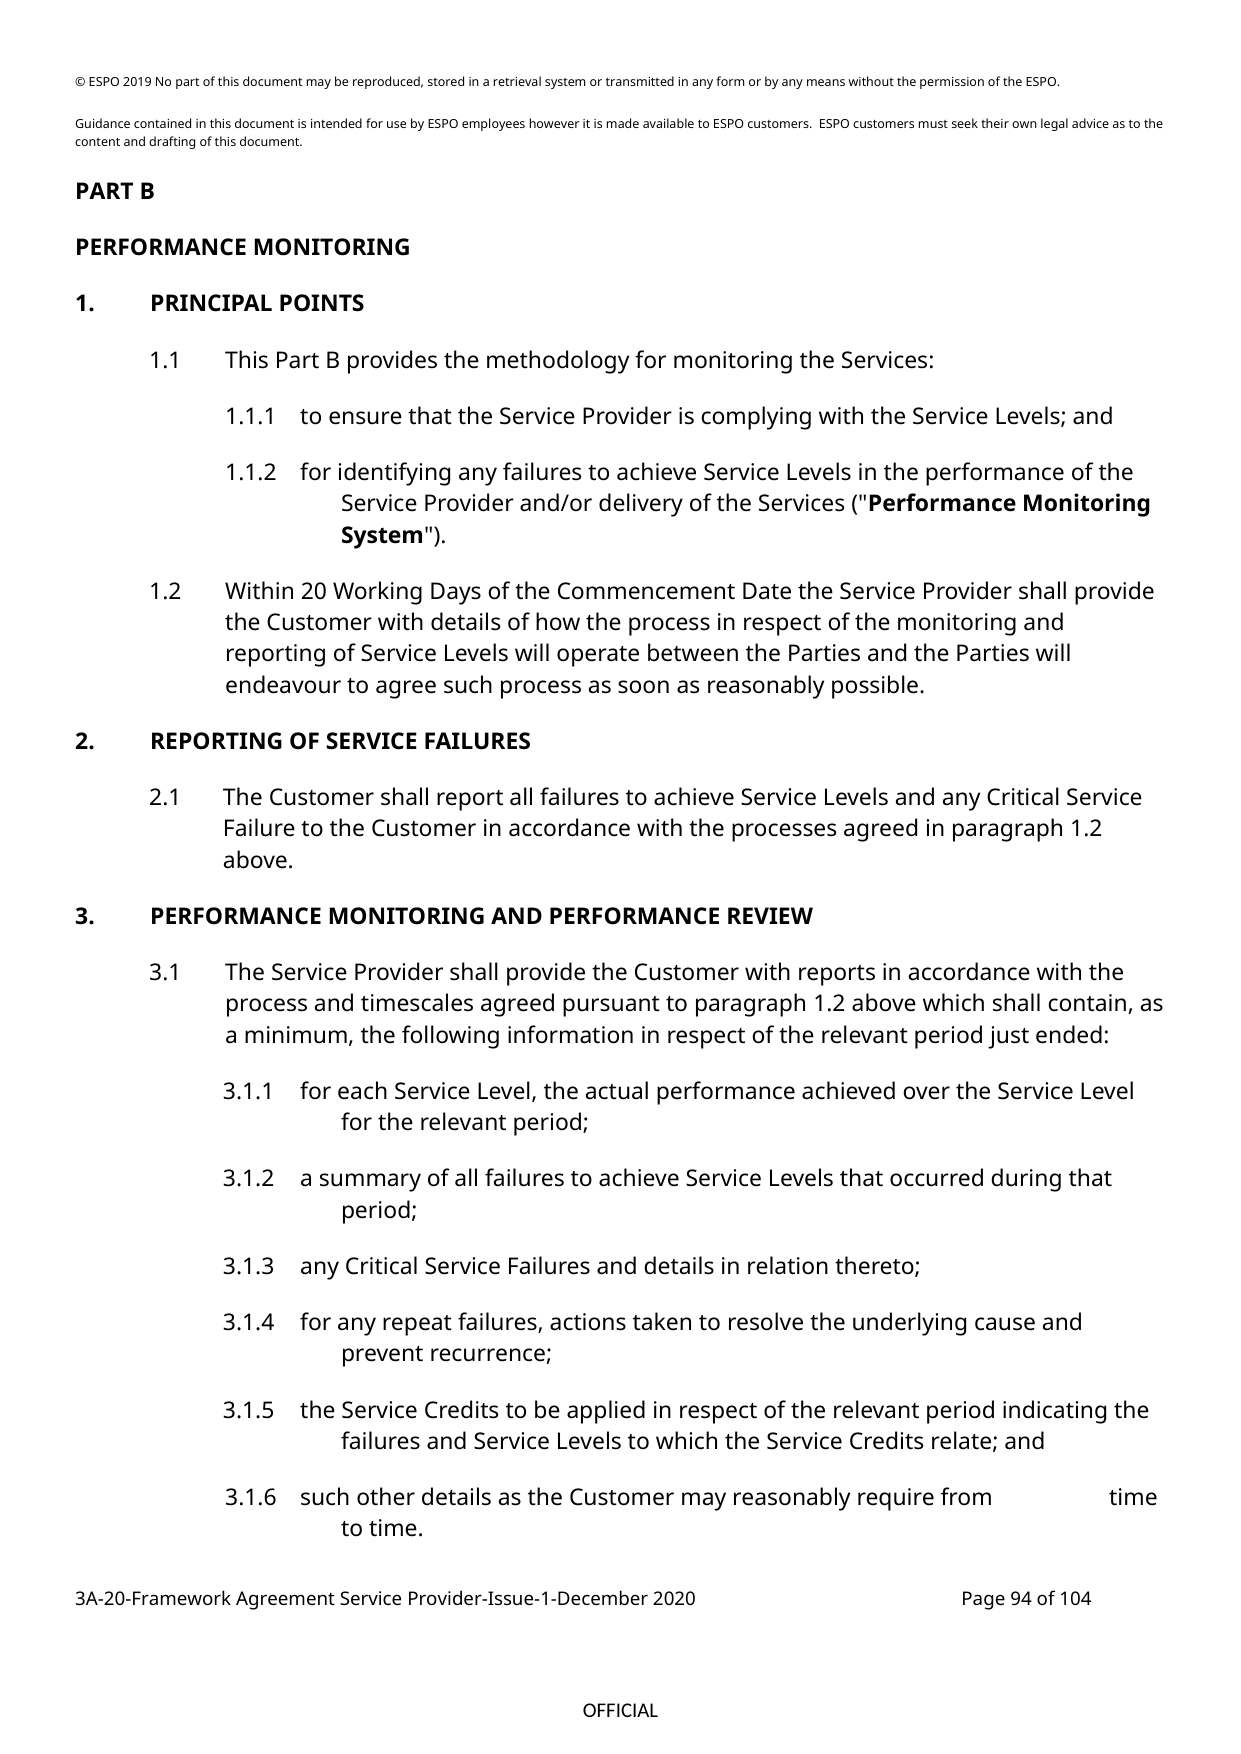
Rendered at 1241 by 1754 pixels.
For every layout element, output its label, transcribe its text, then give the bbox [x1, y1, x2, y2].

list for identifying any failures to achieve Service Levels in the performance of the Service Provider and/or delivery of the Services ("Performance Monitoring System"). [225, 456, 1165, 550]
list for any repeat failures, actions taken to resolve the underlying cause and prevent recurrence; [223, 1306, 1165, 1368]
list to ensure that the Service Provider is complying with the Service Levels; and [225, 400, 1165, 431]
text PERFORMANCE MONITORING [75, 231, 1165, 262]
text 2.1 The Customer shall report all failures to achieve Service Levels and any Critical Service Failure to the Customer in accordance with the processes agreed in paragraph 1.2 above. [149, 781, 1165, 875]
list any Critical Service Failures and details in relation thereto; [223, 1250, 1165, 1281]
list PERFORMANCE MONITORING AND PERFORMANCE REVIEW [75, 900, 1165, 931]
list Within 20 Working Days of the Commencement Date the Service Provider shall provide the Customer with details of how the process in respect of the monitoring and reporting of Service Levels will operate between the Parties and the Parties will endeavour to agree such process as soon as reasonably possible. [149, 575, 1165, 700]
list PRINCIPAL POINTS [75, 287, 1165, 318]
list REPORTING OF SERVICE FAILURES [75, 725, 1165, 756]
text PART B [75, 175, 1165, 206]
list The Service Provider shall provide the Customer with reports in accordance with the process and timescales agreed pursuant to paragraph 1.2 above which shall contain, as a minimum, the following information in respect of the relevant period just ended: [149, 956, 1165, 1050]
list a summary of all failures to achieve Service Levels that occurred during that period; [223, 1162, 1165, 1225]
list This Part B provides the methodology for monitoring the Services: [149, 343, 1165, 375]
list such other details as the Customer may reasonably require from time to time. [225, 1481, 1165, 1543]
list the Service Credits to be applied in respect of the relevant period indicating the failures and Service Levels to which the Service Credits relate; and [223, 1393, 1165, 1456]
list for each Service Level, the actual performance achieved over the Service Level for the relevant period; [223, 1075, 1165, 1137]
